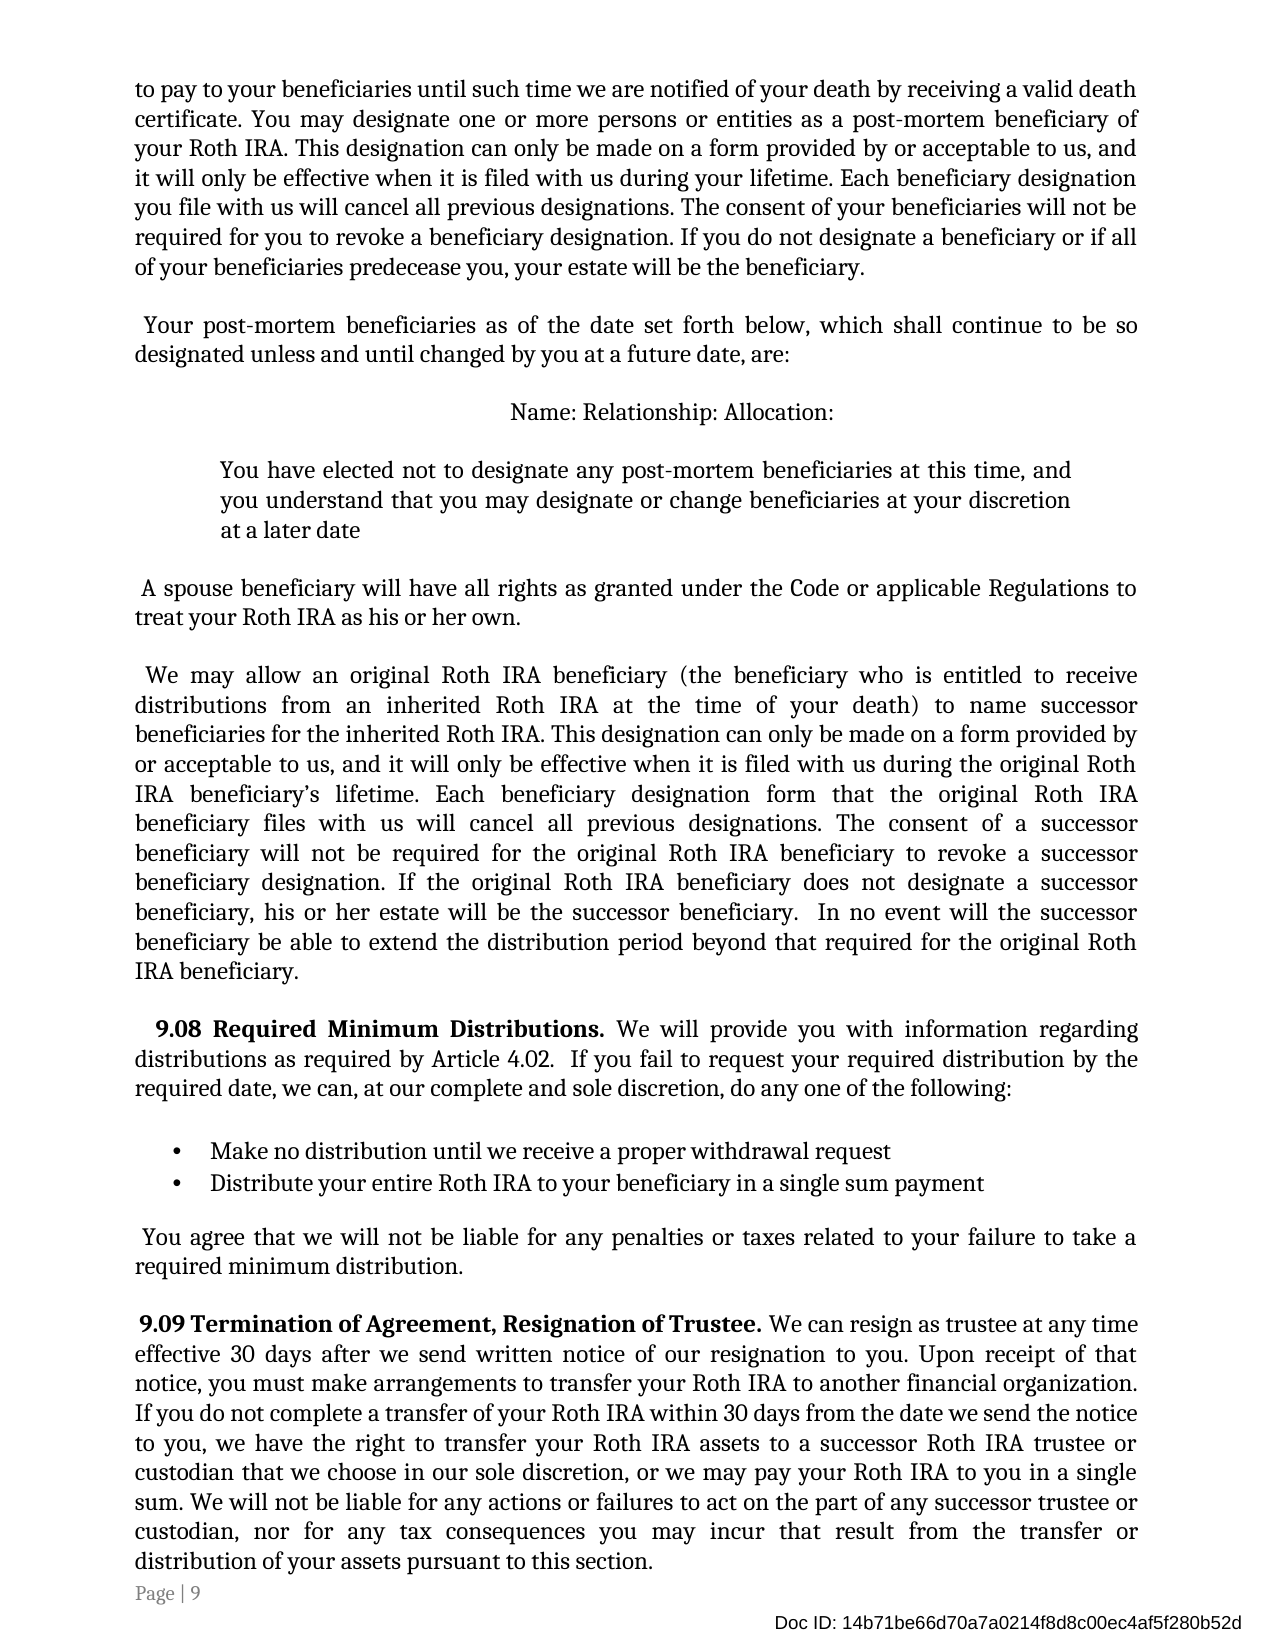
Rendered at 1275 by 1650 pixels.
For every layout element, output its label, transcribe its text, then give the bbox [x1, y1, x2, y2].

text 9.09 Termination of Agreement, Resignation of Trustee. We can resign as trustee at any time effective 30 days after we send written notice of our resignation to you. Upon receipt of that notice, you must make arrangements to transfer your Roth IRA to another financial organization. If you do not complete a transfer of your Roth IRA within 30 days from the date we send the notice to you, we have the right to transfer your Roth IRA assets to a successor Roth IRA trustee or custodian that we choose in our sole discretion, or we may pay your Roth IRA to you in a single sum. We will not be liable for any actions or failures to act on the part of any successor trustee or custodian, nor for any tax consequences you may incur that result from the transfer or distribution of your assets pursuant to this section. [133, 1310, 1139, 1576]
text A spouse beneficiary will have all rights as granted under the Code or applicable Regulations to treat your Roth IRA as his or her own. [133, 573, 1139, 632]
text Name: Relationship: Allocation: [135, 398, 1141, 427]
text We may allow an original Roth IRA beneficiary (the beneficiary who is entitled to receive distributions from an inherited Roth IRA at the time of your death) to name successor beneficiaries for the inherited Roth IRA. This designation can only be made on a form provided by or acceptable to us, and it will only be effective when it is filed with us during the original Roth IRA beneficiary’s lifetime. Each beneficiary designation form that the original Roth IRA beneficiary files with us will cancel all previous designations. The consent of a successor beneficiary will not be required for the original Roth IRA beneficiary to revoke a successor beneficiary designation. If the original Roth IRA beneficiary does not designate a successor beneficiary, his or her estate will be the successor beneficiary. In no event will the successor beneficiary be able to extend the distribution period beyond that required for the original Roth IRA beneficiary. [133, 661, 1139, 986]
text 9.08 Required Minimum Distributions. We will provide you with information regarding distributions as required by Article 4.02. If you fail to request your required distribution by the required date, we can, at our complete and sole discretion, do any one of the following: [133, 1015, 1139, 1103]
text Your post-mortem beneficiaries as of the date set forth below, which shall continue to be so designated unless and until changed by you at a future date, are: [133, 311, 1139, 369]
list Make no distribution until we receive a proper withdrawal request [172, 1136, 1127, 1166]
text You have elected not to designate any post-mortem beneficiaries at this time, and you understand that you may designate or change beneficiaries at your discretion at a later date [219, 456, 1073, 544]
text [135, 75, 1141, 281]
list Distribute your entire Roth IRA to your beneficiary in a single sum payment [172, 1168, 1127, 1198]
text You agree that we will not be liable for any penalties or taxes related to your failure to take a required minimum distribution. [133, 1223, 1139, 1281]
